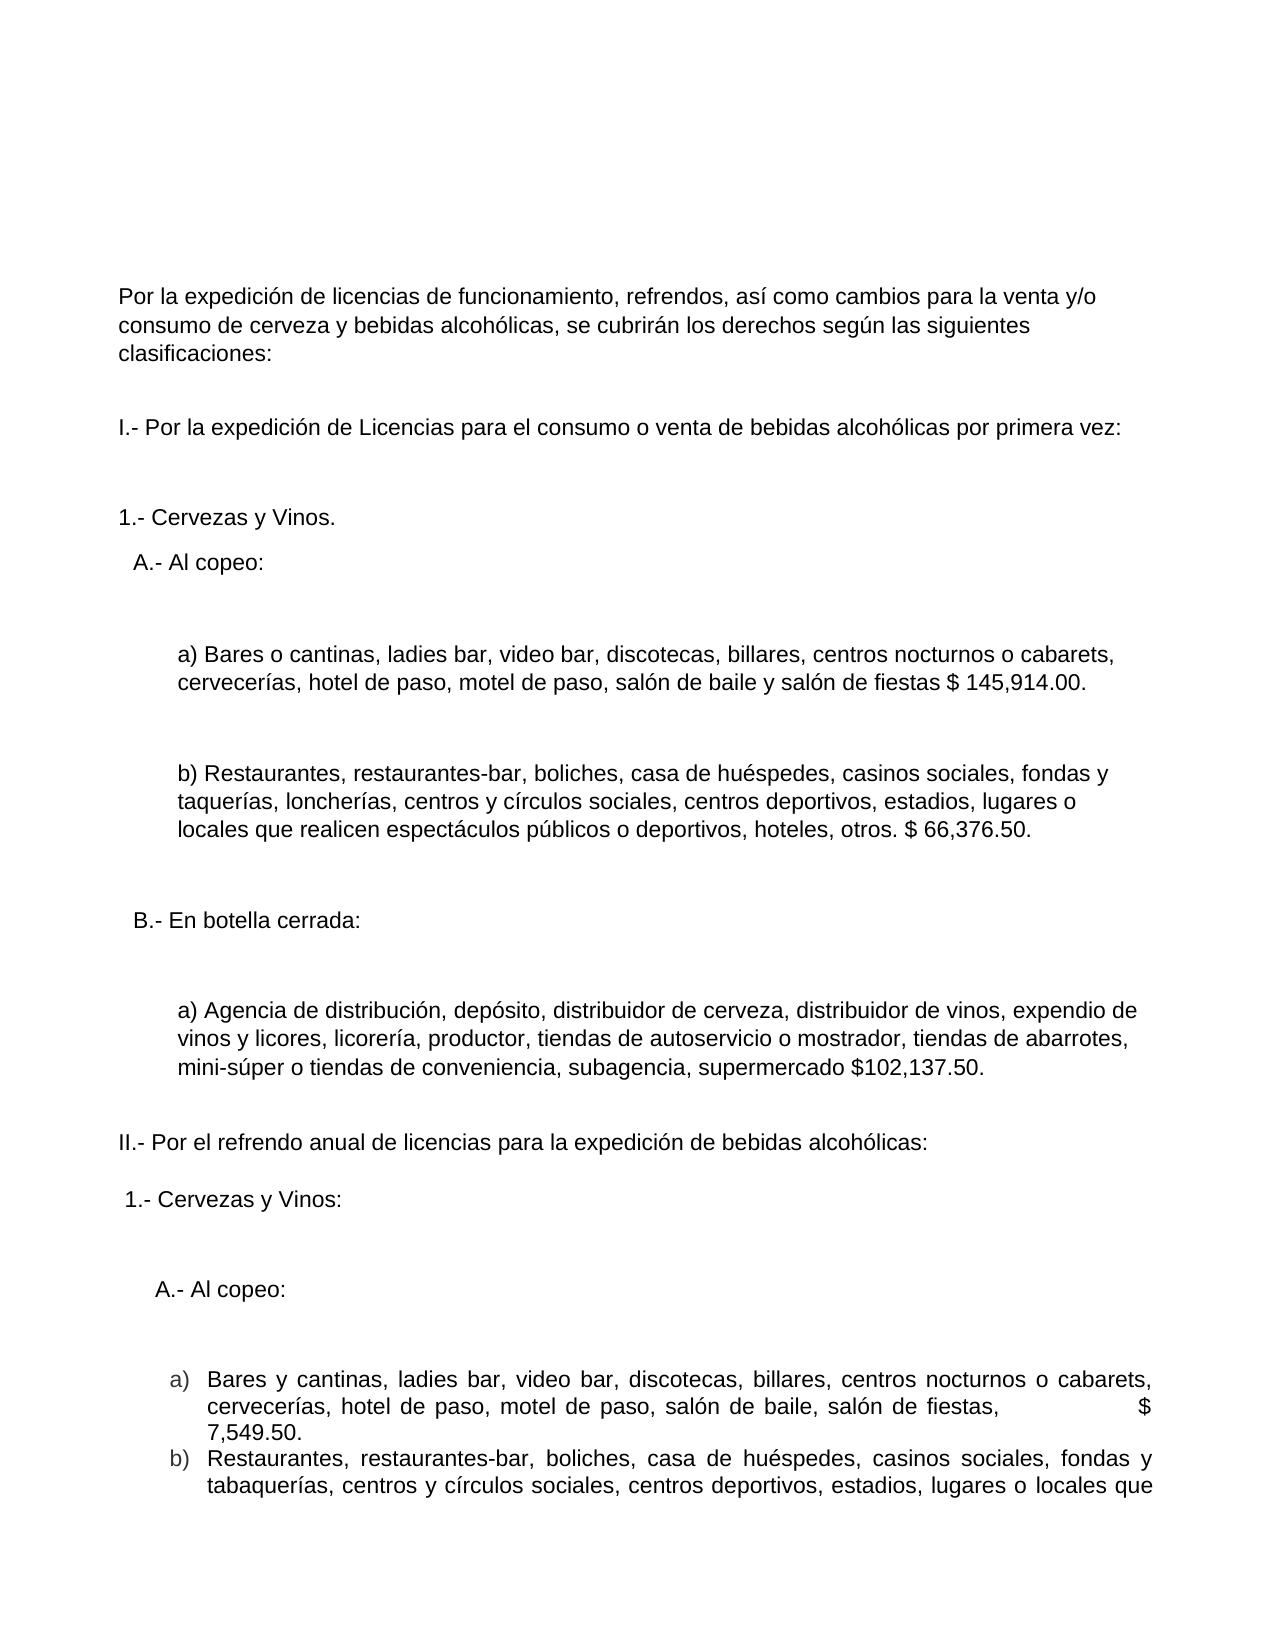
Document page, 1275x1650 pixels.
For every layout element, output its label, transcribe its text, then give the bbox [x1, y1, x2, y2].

text Por la expedición de licencias de funcionamiento, refrendos, así como cambios para la venta y/o consumo de cerveza y bebidas alcohólicas, se cubrirán los derechos según las siguientes clasificaciones: [118, 283, 1153, 366]
text A.- Al copeo: [155, 1276, 1153, 1302]
text 1.- Cervezas y Vinos. [118, 504, 1153, 530]
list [169, 1445, 1153, 1498]
text A.- Al copeo: [118, 549, 1153, 575]
text I.- Por la expedición de Licencias para el consumo o venta de bebidas alcohólicas por primera vez: [118, 385, 1153, 440]
list Bares y cantinas, ladies bar, video bar, discotecas, billares, centros nocturnos o cabarets, cervecerías, hotel de paso, motel de paso, salón de baile, salón de fiestas, $ 7,549.50. [169, 1366, 1153, 1445]
text a) Agencia de distribución, depósito, distribuidor de cerveza, distribuidor de vinos, expendio de vinos y licores, licorería, productor, tiendas de autoservicio o mostrador, tiendas de abarrotes, mini-súper o tiendas de conveniencia, subagencia, supermercado $102,137.50. [177, 997, 1153, 1110]
text a) Bares o cantinas, ladies bar, video bar, discotecas, billares, centros nocturnos o cabarets, cervecerías, hotel de paso, motel de paso, salón de baile y salón de fiestas $ 145,914.00. [177, 641, 1153, 696]
text b) Restaurantes, restaurantes-bar, boliches, casa de huéspedes, casinos sociales, fondas y taquerías, loncherías, centros y círculos sociales, centros deportivos, estadios, lugares o locales que realicen espectáculos públicos o deportivos, hoteles, otros. $ 66,376.50. [177, 759, 1153, 843]
text II.- Por el refrendo anual de licencias para la expedición de bebidas alcohólicas: 1.- Cervezas y Vinos: [118, 1129, 1153, 1212]
text B.- En botella cerrada: [118, 907, 1153, 933]
